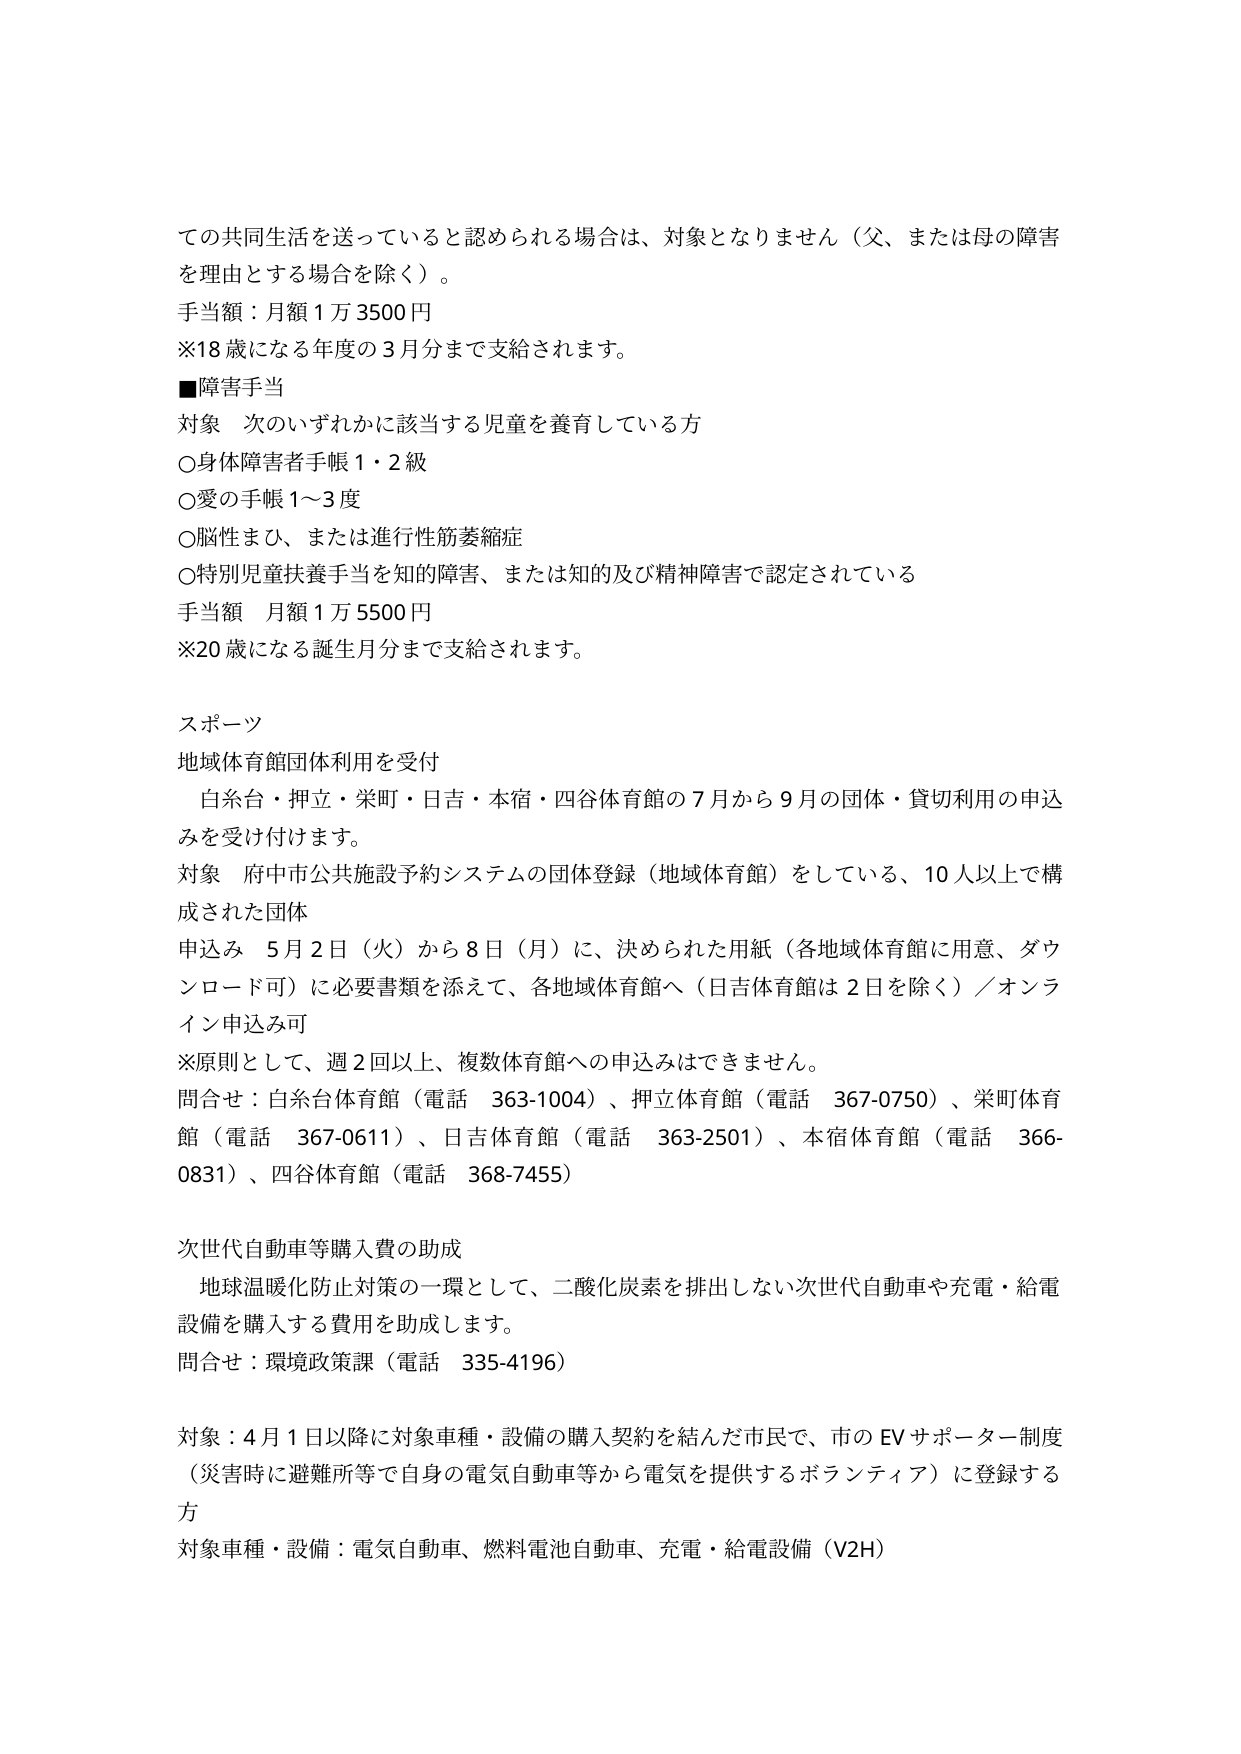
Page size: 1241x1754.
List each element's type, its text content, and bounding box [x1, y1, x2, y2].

text ○特別児童扶養手当を知的障害、または知的及び精神障害で認定されている [177, 554, 1063, 592]
text 次世代自動車等購入費の助成 [177, 1229, 1063, 1267]
text ○身体障害者手帳1・2級 [177, 442, 1063, 479]
text 手当額 月額1万5500円 [177, 592, 1063, 629]
text 問合せ：白糸台体育館（電話 363-1004）、押立体育館（電話 367-0750）、栄町体育館（電話 367-0611）、日吉体育館（電話 363-2501）、本宿体育館（電話 366-0831）、四谷体育館（電話 368-7455） [177, 1079, 1063, 1192]
text ※20歳になる誕生月分まで支給されます。 [177, 629, 1063, 667]
text 手当額：月額1万3500円 [177, 292, 1063, 329]
text 対象：4月1日以降に対象車種・設備の購入契約を結んだ市民で、市のEVサポーター制度（災害時に避難所等で自身の電気自動車等から電気を提供するボランティア）に登録する方 [177, 1417, 1063, 1529]
text 地球温暖化防止対策の一環として、二酸化炭素を排出しない次世代自動車や充電・給電設備を購入する費用を助成します。 [177, 1267, 1063, 1342]
text ※18歳になる年度の3月分まで支給されます。 [177, 329, 1063, 367]
text 地域体育館団体利用を受付 [177, 742, 1063, 779]
text ○愛の手帳1～3度 [177, 479, 1063, 517]
text ○脳性まひ、または進行性筋萎縮症 [177, 517, 1063, 554]
text 対象 次のいずれかに該当する児童を養育している方 [177, 404, 1063, 442]
text 白糸台・押立・栄町・日吉・本宿・四谷体育館の7月から9月の団体・貸切利用の申込みを受け付けます。 [177, 779, 1063, 854]
text 対象車種・設備：電気自動車、燃料電池自動車、充電・給電設備（V2H） [177, 1529, 1063, 1567]
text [177, 217, 1063, 292]
text 申込み 5月2日（火）から8日（月）に、決められた用紙（各地域体育館に用意、ダウンロード可）に必要書類を添えて、各地域体育館へ（日吉体育館は2日を除く）／オンライン申込み可 [177, 929, 1063, 1042]
text ※原則として、週2回以上、複数体育館への申込みはできません。 [177, 1042, 1063, 1079]
text 対象 府中市公共施設予約システムの団体登録（地域体育館）をしている、10人以上で構成された団体 [177, 854, 1063, 929]
text ■障害手当 [177, 367, 1063, 404]
text 問合せ：環境政策課（電話 335-4196） [177, 1342, 1063, 1379]
text スポーツ [177, 704, 1063, 742]
